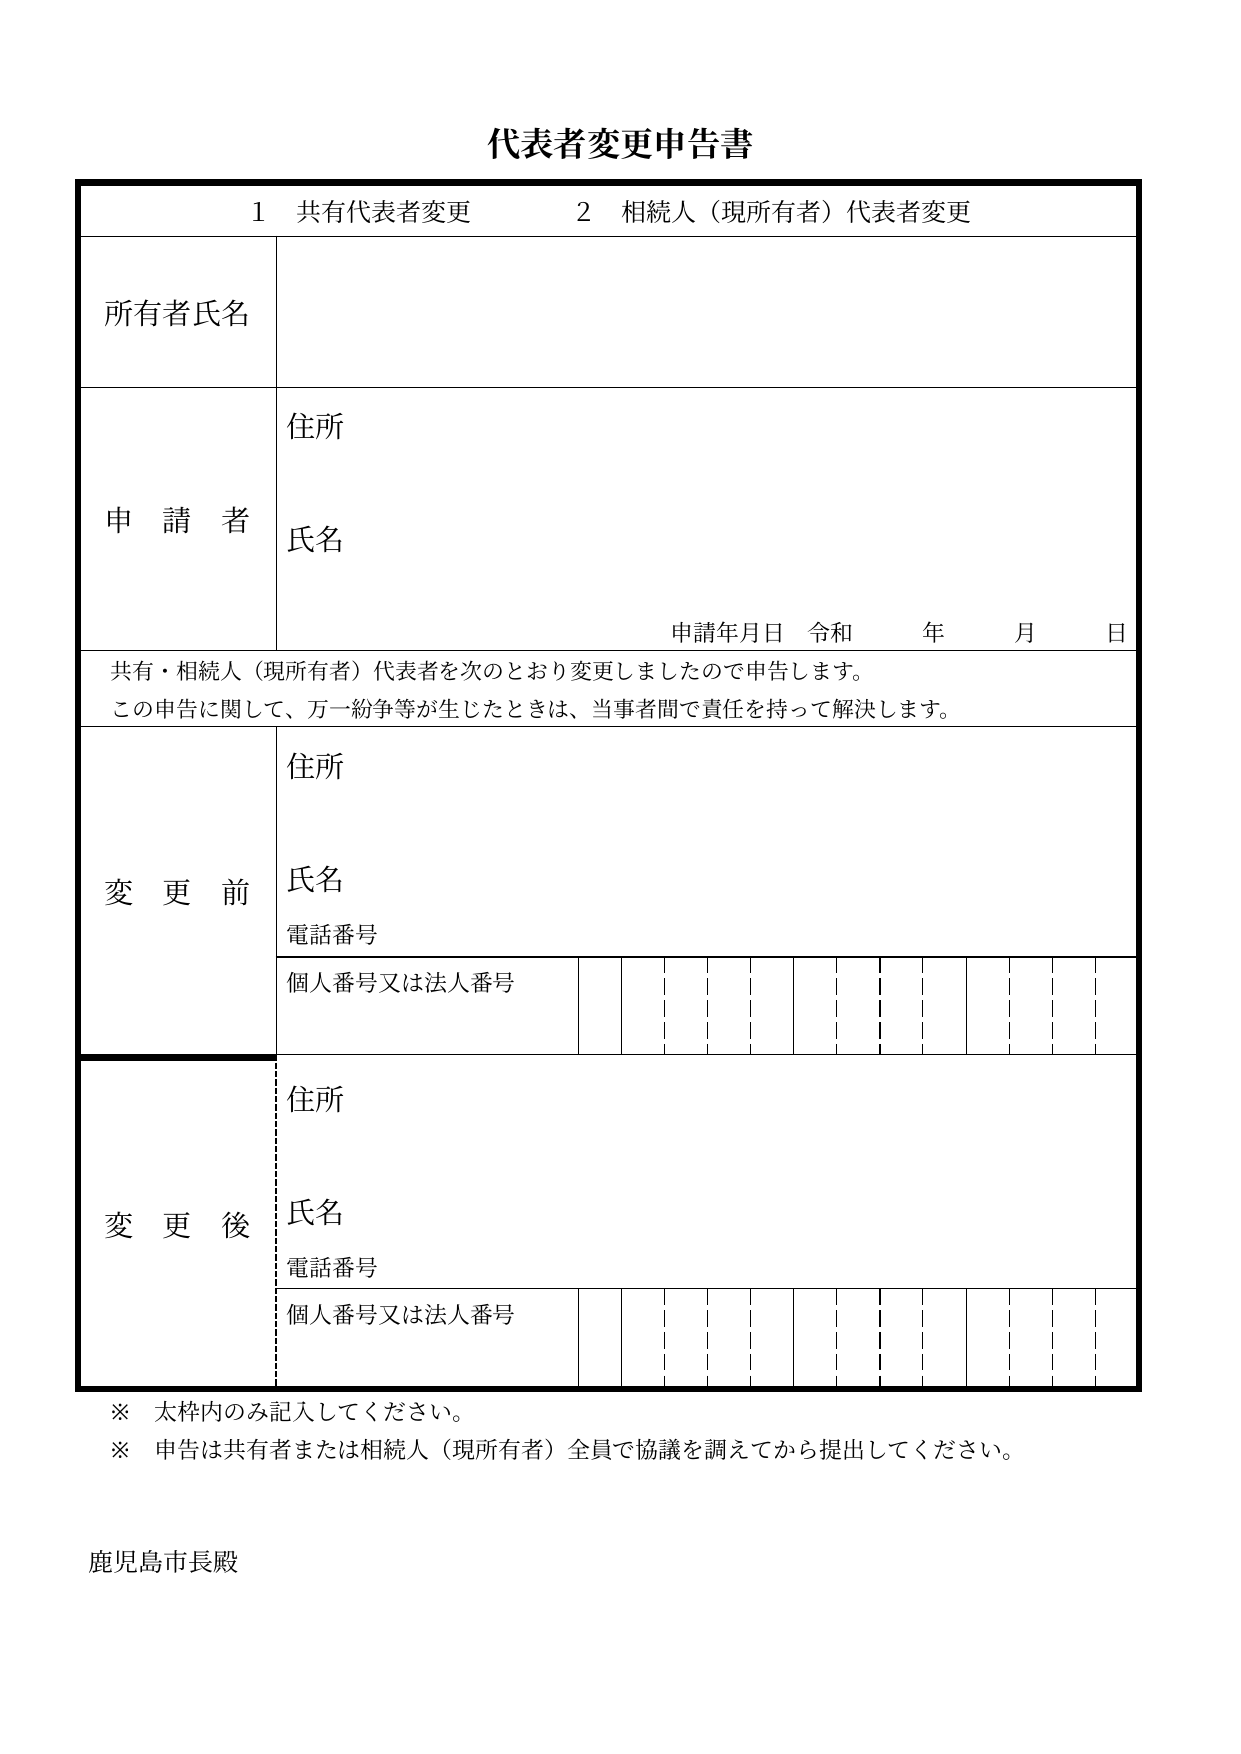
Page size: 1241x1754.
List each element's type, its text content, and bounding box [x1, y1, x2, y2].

table_cell 住所 氏名 申請年月日 令和 年 月 日 [277, 388, 1136, 650]
table_cell [664, 958, 707, 1054]
list 申告は共有者または相続人（現所有者）全員で協議を調えてから提出してください。 [111, 1430, 1152, 1467]
table_cell [1009, 1289, 1052, 1386]
text 鹿児島市長殿 [89, 1542, 1152, 1580]
table_cell [622, 958, 664, 1054]
table_cell [880, 1289, 923, 1386]
table_cell 所有者氏名 [81, 237, 276, 387]
table_cell [1053, 958, 1095, 1054]
table_cell 変 更 後 [81, 1061, 276, 1386]
table_cell [794, 958, 837, 1054]
table_cell [708, 1289, 751, 1386]
table_cell [967, 958, 1009, 1054]
table_cell [967, 1289, 1009, 1386]
list 太枠内のみ記入してください。 [111, 1392, 1152, 1430]
table_cell [664, 1289, 707, 1386]
table_cell 個人番号又は法人番号 [277, 958, 578, 1054]
table_cell [579, 958, 621, 1054]
table_cell [1053, 1289, 1095, 1386]
table_cell 申 請 者 [81, 388, 276, 650]
table_cell [837, 1289, 880, 1386]
text 代表者変更申告書 [89, 104, 1152, 179]
table_cell 住所 氏名 電話番号 [276, 1055, 1136, 1288]
table_cell [751, 1289, 793, 1386]
table_cell [794, 1289, 837, 1386]
table_cell [579, 1289, 621, 1386]
table_cell [923, 1289, 966, 1386]
table_cell [277, 237, 1136, 387]
table_cell [622, 1289, 664, 1386]
table_cell [880, 958, 923, 1054]
table_cell 住所 氏名 電話番号 [277, 727, 1136, 956]
table_cell [1095, 958, 1136, 1054]
table_cell [1095, 1289, 1136, 1386]
table_cell [708, 958, 751, 1054]
table_cell [751, 958, 793, 1054]
table_cell [837, 958, 880, 1054]
table_cell [1009, 958, 1052, 1054]
table_cell 個人番号又は法人番号 [276, 1289, 578, 1386]
table_cell [923, 958, 966, 1054]
table_cell 共有・相続人（現所有者）代表者を次のとおり変更しましたので申告します。 この申告に関して、万一紛争等が生じたときは、当事者間で責任を持って解決します。 [81, 651, 1136, 726]
table_cell 変 更 前 [81, 727, 276, 1054]
table_header １ 共有代表者変更 ２ 相続人（現所有者）代表者変更 [81, 186, 1136, 236]
